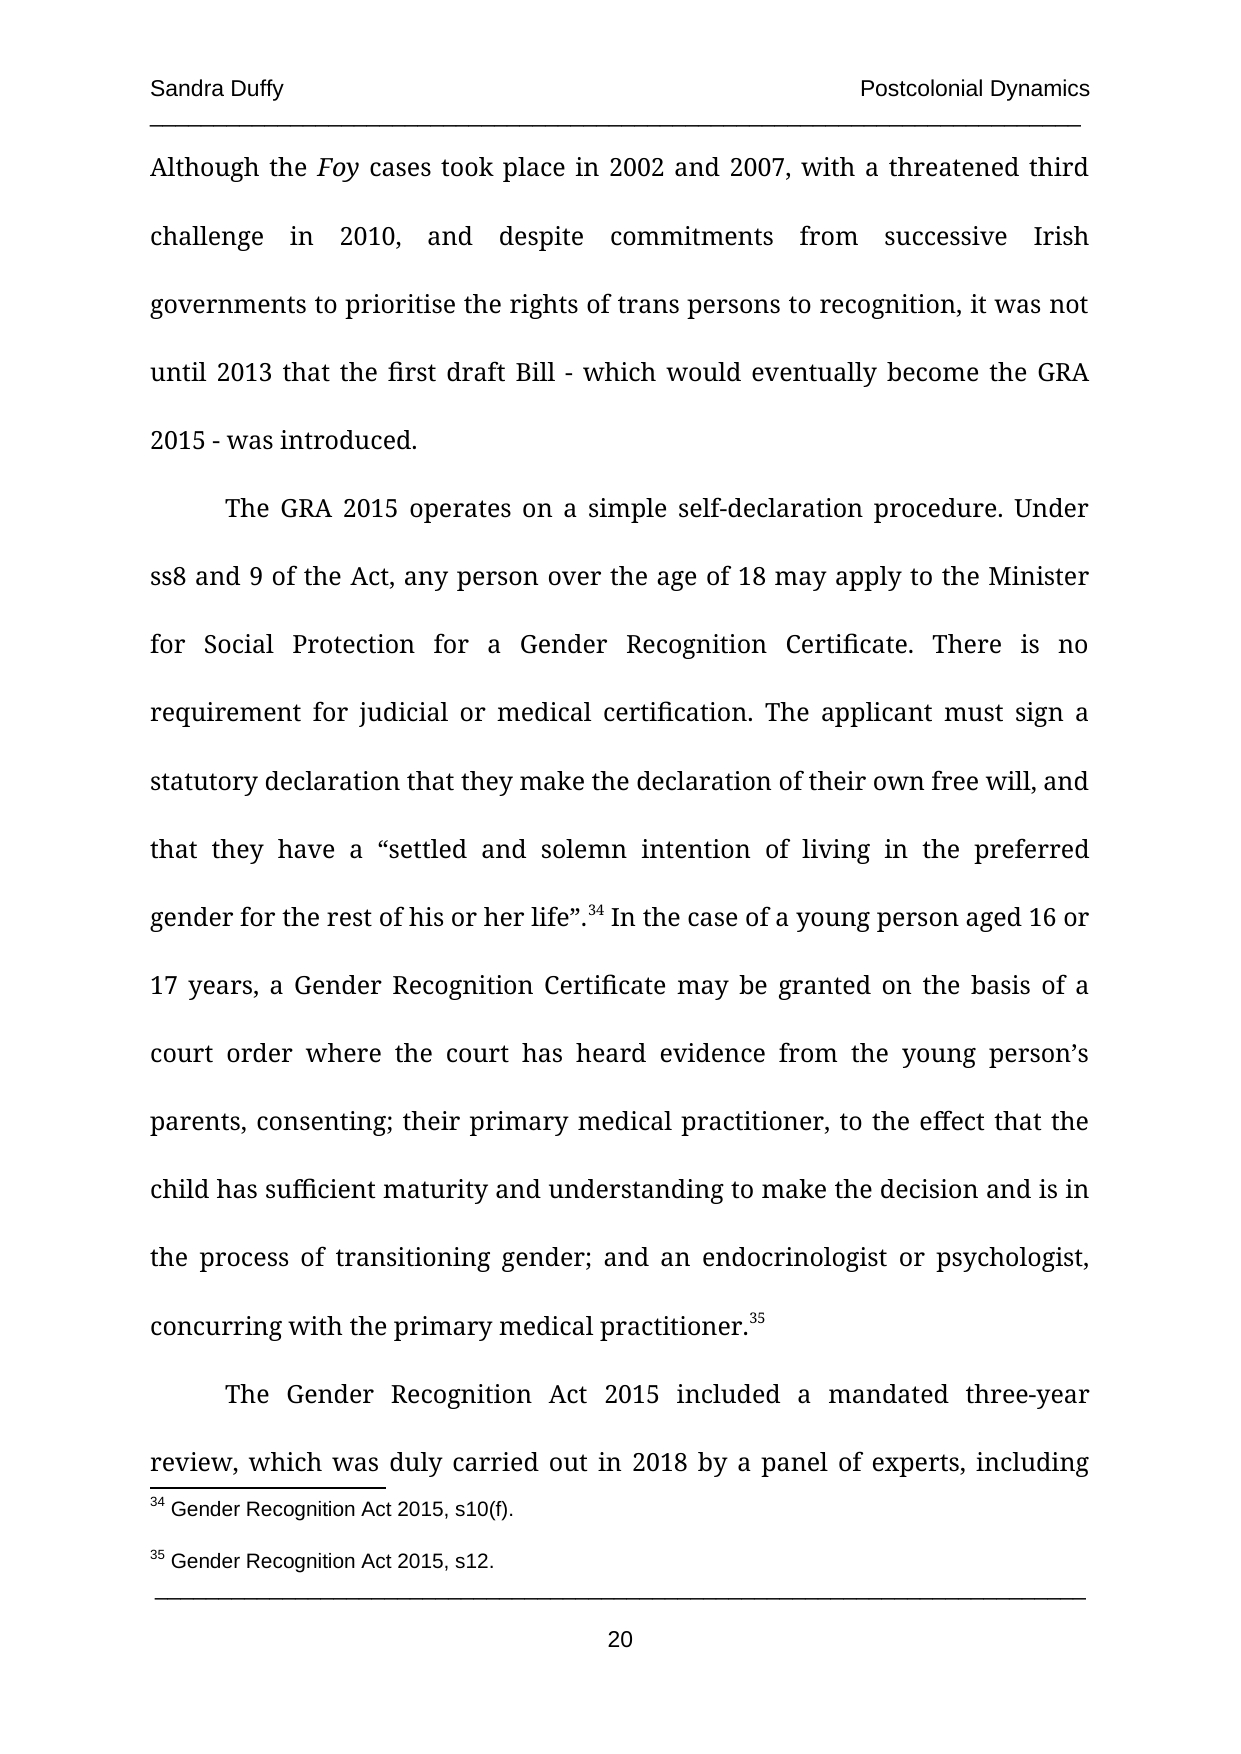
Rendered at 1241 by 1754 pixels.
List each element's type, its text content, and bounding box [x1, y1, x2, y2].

text The GRA 2015 operates on a simple self-declaration procedure. Under ss8 and 9 of the Act, any person over the age of 18 may apply to the Minister for Social Protection for a Gender Recognition Certificate. There is no requirement for judicial or medical certification. The applicant must sign a statutory declaration that they make the declaration of their own free will, and that they have a “settled and solemn intention of living in the preferred gender for the rest of his or her life”. In the case of a young person aged 16 or 17 years, a Gender Recognition Certificate may be granted on the basis of a court order where the court has heard evidence from the young person’s parents, consenting; their primary medical practitioner, to the effect that the child has sufficient maturity and understanding to make the decision and is in the process of transitioning gender; and an endocrinologist or psychologist, concurring with the primary medical practitioner. [150, 491, 1090, 1342]
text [150, 1376, 1090, 1478]
text The Irish Gender Recognition Act 2015 is a newer and more liberal piece of legislation than its British counterpart. It originated with the Foy cases, a series of challenges brought against the Irish government to allow for legal gender recognition in the state. The deciding factor was, as with the UK example, the European Court of Human Rights decision in Goodwin, and in 2007, the High Court of Ireland issued a Declaration of Incompatibility with the European Convention on Human Rights based on the Goodwin outcome. Although the Foy cases took place in 2002 and 2007, with a threatened third challenge in 2010, and despite commitments from successive Irish governments to prioritise the rights of trans persons to recognition, it was not until 2013 that the first draft Bill - which would eventually become the GRA 2015 - was introduced. [150, 150, 1090, 457]
